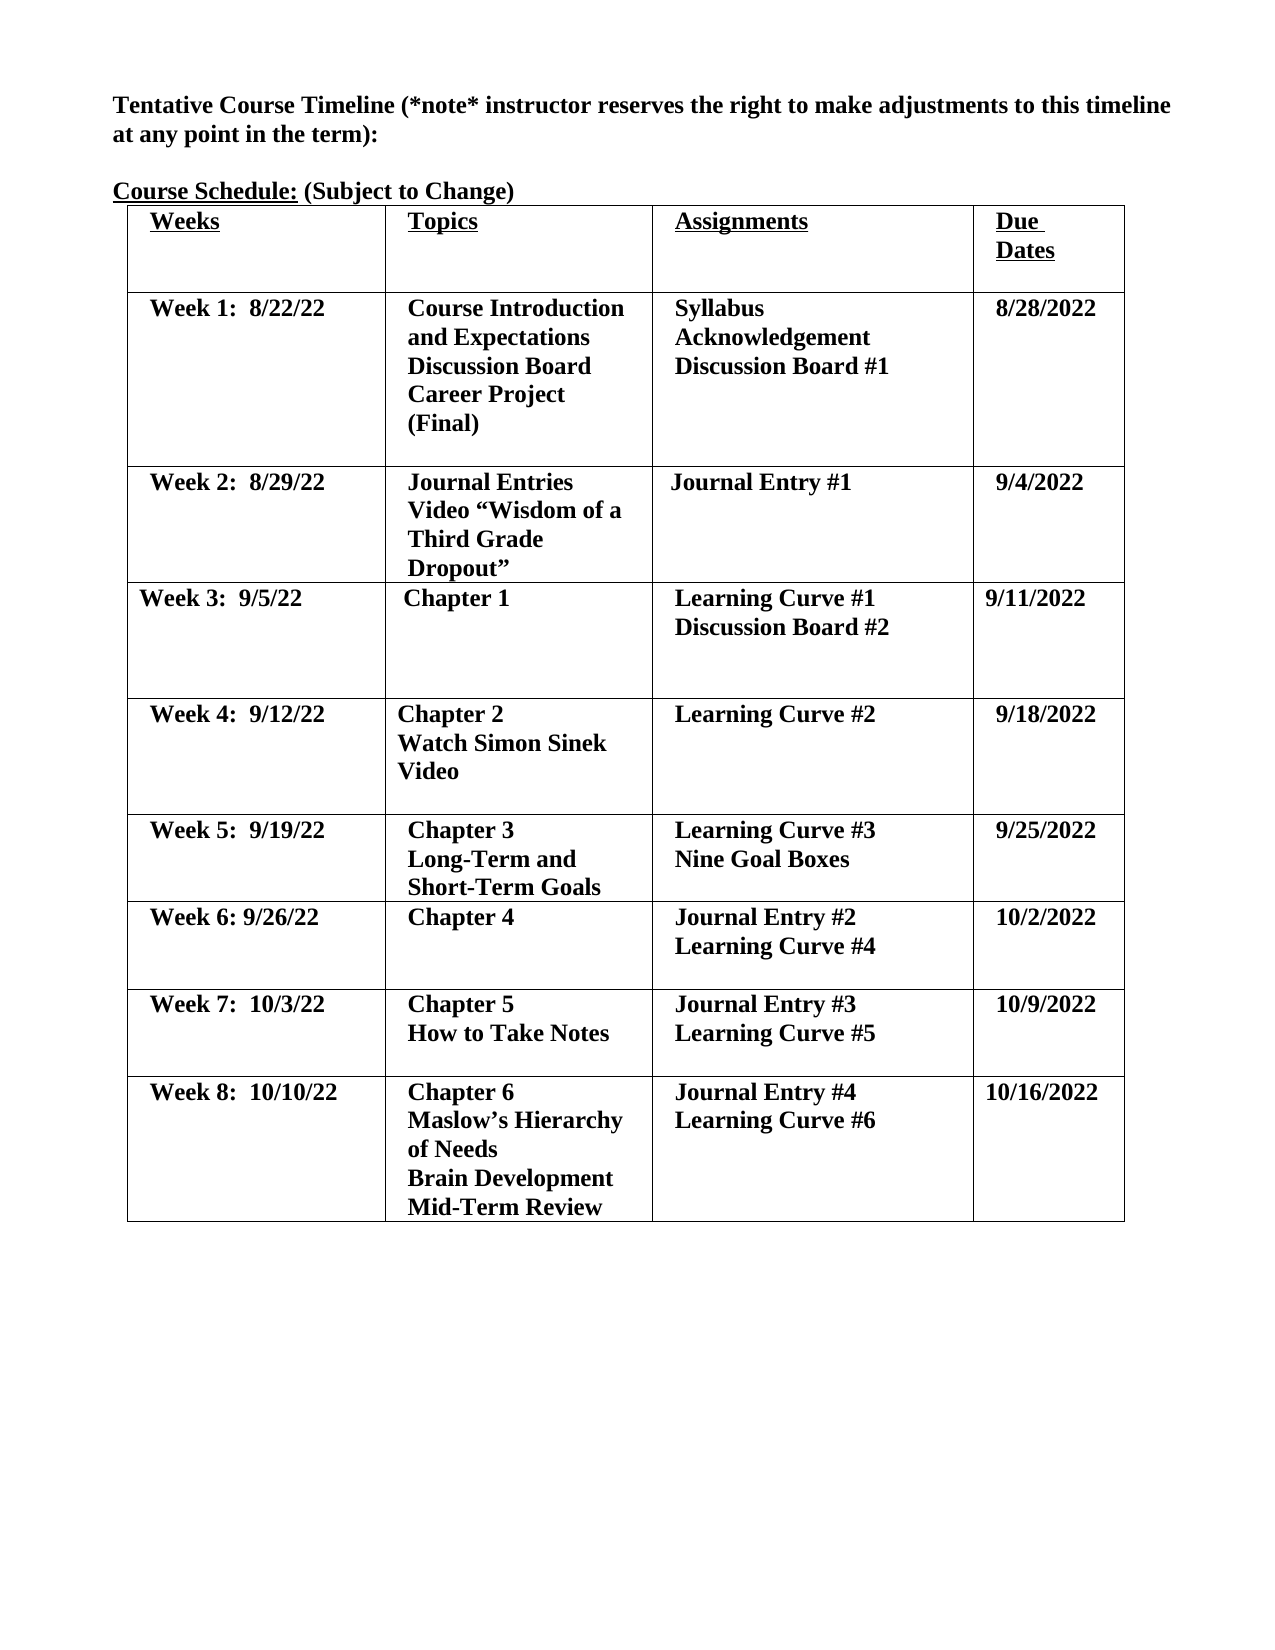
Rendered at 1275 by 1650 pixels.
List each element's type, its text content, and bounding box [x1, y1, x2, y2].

table_cell 10/2/2022 [974, 902, 1124, 988]
table_cell Week 8: 10/10/22 [128, 1077, 385, 1221]
table_cell 9/18/2022 [974, 699, 1124, 814]
table_header Assignments [653, 206, 973, 292]
table_cell Chapter 5 How to Take Notes [386, 990, 652, 1076]
table_cell Journal Entries Video “Wisdom of a Third Grade Dropout” [386, 467, 652, 582]
table_cell 9/4/2022 [974, 467, 1124, 582]
table_cell Journal Entry #4 Learning Curve #6 [653, 1077, 973, 1221]
text Tentative Course Timeline (*note* instructor reserves the right to make adjustments to this timeline at any point in the term): [112, 90, 1173, 147]
table_cell Week 1: 8/22/22 [128, 293, 385, 466]
table_cell 10/9/2022 [974, 990, 1124, 1076]
table_cell Chapter 1 [386, 583, 652, 698]
table_header Topics [386, 206, 652, 292]
table_cell Chapter 6 Maslow’s Hierarchy of Needs Brain Development Mid-Term Review [386, 1077, 652, 1221]
table_cell 8/28/2022 [974, 293, 1124, 466]
table_cell Chapter 3 Long-Term and Short-Term Goals [386, 815, 652, 901]
table_cell 9/25/2022 [974, 815, 1124, 901]
table_cell Week 6: 9/26/22 [128, 902, 385, 988]
table_cell 9/11/2022 [974, 583, 1124, 698]
table_header Due Dates [974, 206, 1124, 292]
table_cell Course Introduction and Expectations Discussion Board Career Project (Final) [386, 293, 652, 466]
table_cell Syllabus Acknowledgement Discussion Board #1 [653, 293, 973, 466]
table_cell Learning Curve #2 [653, 699, 973, 814]
text Course Schedule: (Subject to Change) [112, 176, 1158, 205]
table_cell Journal Entry #3 Learning Curve #5 [653, 990, 973, 1076]
table_cell Week 2: 8/29/22 [128, 467, 385, 582]
table_cell Journal Entry #2 Learning Curve #4 [653, 902, 973, 988]
table_header Weeks [128, 206, 385, 292]
table_cell Learning Curve #3 Nine Goal Boxes [653, 815, 973, 901]
table_cell Chapter 4 [386, 902, 652, 988]
table_cell Week 3: 9/5/22 [128, 583, 385, 698]
table_cell Week 7: 10/3/22 [128, 990, 385, 1076]
table_cell 10/16/2022 [974, 1077, 1124, 1221]
table_cell Week 5: 9/19/22 [128, 815, 385, 901]
table_cell Chapter 2 Watch Simon Sinek Video [386, 699, 652, 814]
table_cell Learning Curve #1 Discussion Board #2 [653, 583, 973, 698]
table_cell Week 4: 9/12/22 [128, 699, 385, 814]
table_cell Journal Entry #1 [653, 467, 973, 582]
